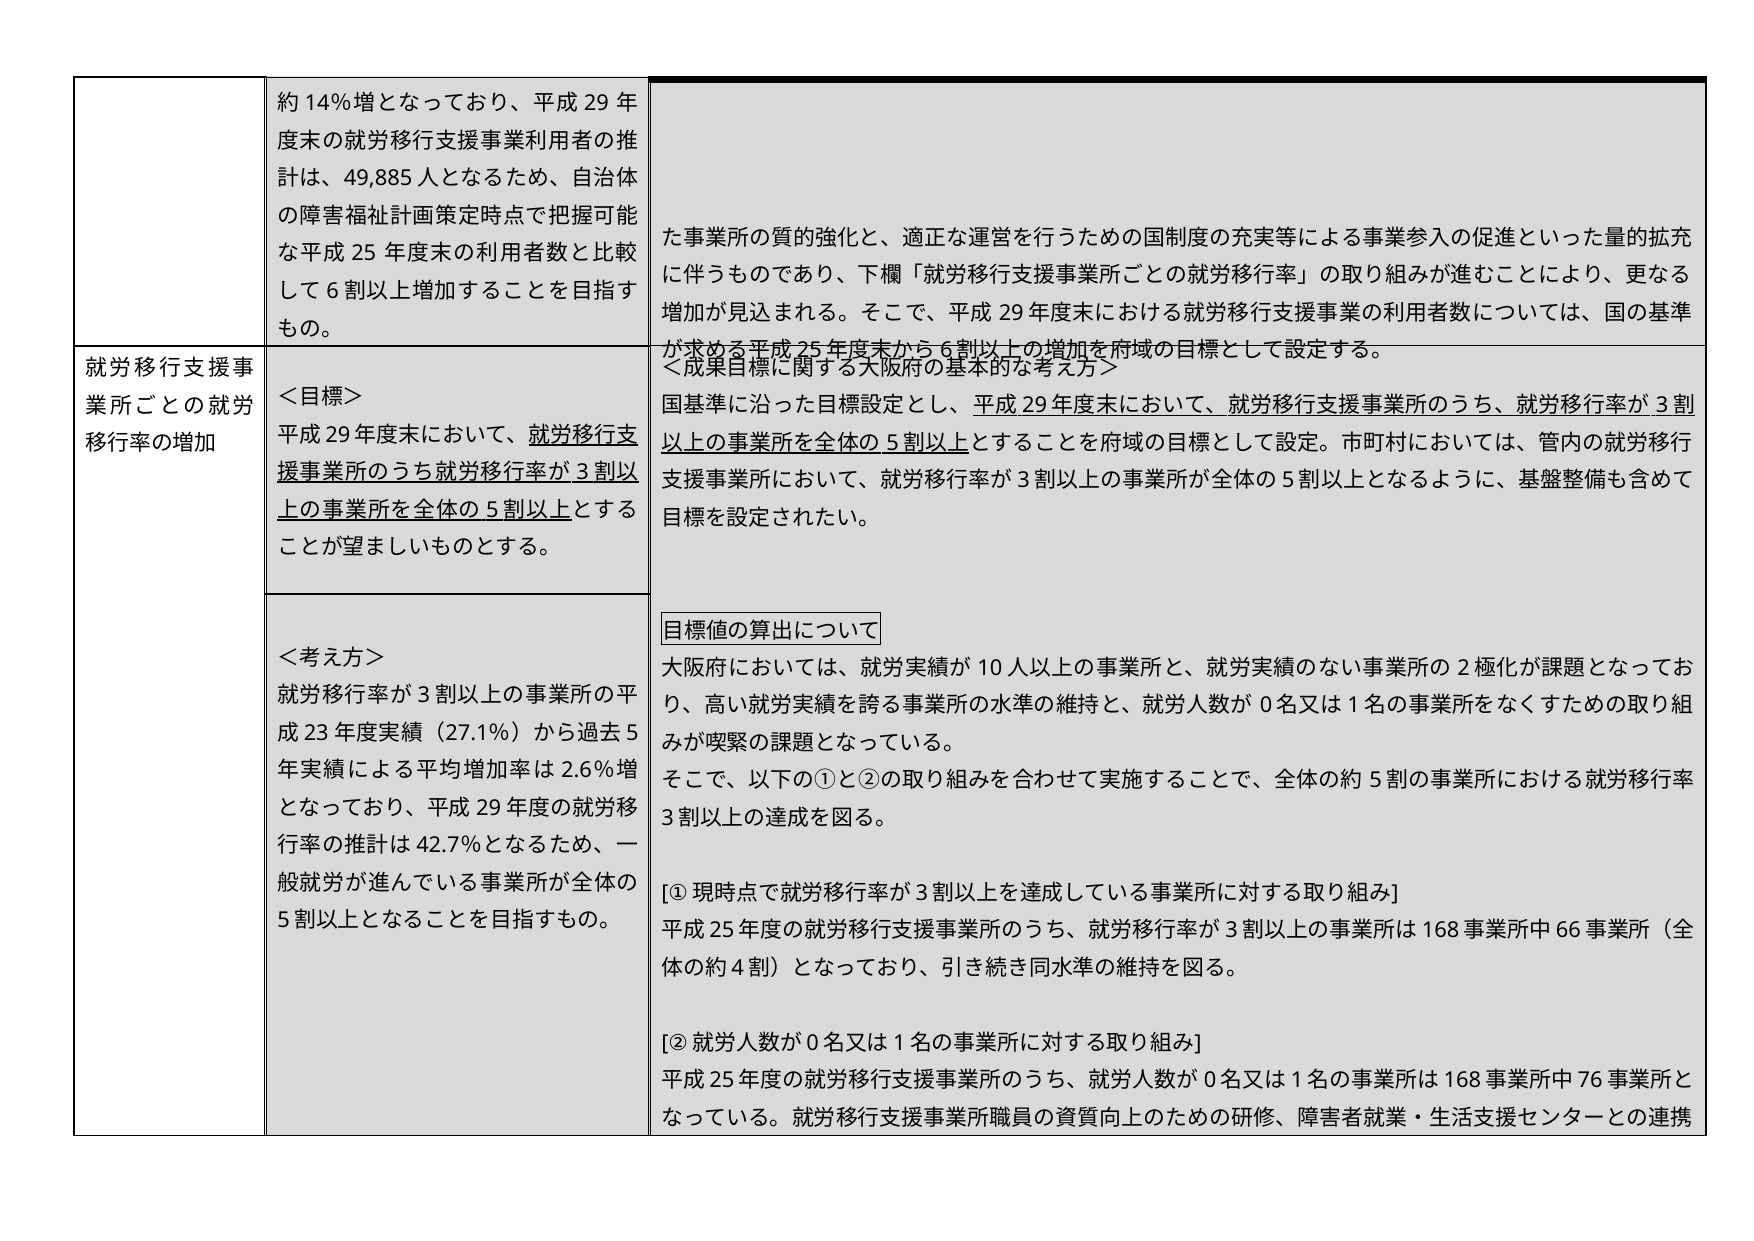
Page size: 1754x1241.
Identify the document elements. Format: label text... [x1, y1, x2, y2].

table_cell 就労移行支援事業所ごとの就労移行率の増加 [75, 347, 264, 1135]
table_cell ＜目標＞ 平成29年度末において、就労移行支援事業所のうち就労移行率が3割以上の事業所を全体の5割以上とすることが望ましいものとする。 [267, 347, 648, 593]
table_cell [267, 595, 648, 1135]
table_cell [267, 78, 648, 345]
table_cell ＜成果目標に関する大阪府の基本的な考え方＞ 国基準に沿った目標設定とし、平成29年度末において、就労移行支援事業所のうち、就労移行率が3割以上の事業所を全体の5割以上とすることを府域の目標として設定。市町村においては、管内の就労移行支援事業所において、就労移行率が3割以上の事業所が全体の5割以上となるように、基盤整備も含めて目標を設定されたい。 目標値の算出について 大阪府においては、就労実績が10人以上の事業所と、就労実績のない事業所の2極化が課題となっており、高い就労実績を誇る事業所の水準の維持と、就労人数が0名又は1名の事業所をなくすための取り組みが喫緊の課題となっている。 そこで、以下の①と②の取り組みを合わせて実施することで、全体の約5割の事業所における就労移行率3割以上の達成を図る。 [①現時点で就労移行率が3割以上を達成している事業所に対する取り組み] 平成25年度の就労移行支援事業所のうち、就労移行率が3割以上の事業所は168事業所中66事業所（全体の約4割）となっており、引き続き同水準の維持を図る。 [②就労人数が0名又は1名の事業所に対する取り組み] 平成25年度の就労移行支援事業所のうち、就労人数が0名又は1名の事業所は168事業所中76事業所となっている。就労移行支援事業所職員の資質向上のための研修、障害者就業・生活支援センターとの連携による就労促進のほか、成功事例の共有など、これらの層の事業所に対する重点的な取り組みを行い、底上げを図る。 [651, 346, 1705, 1135]
